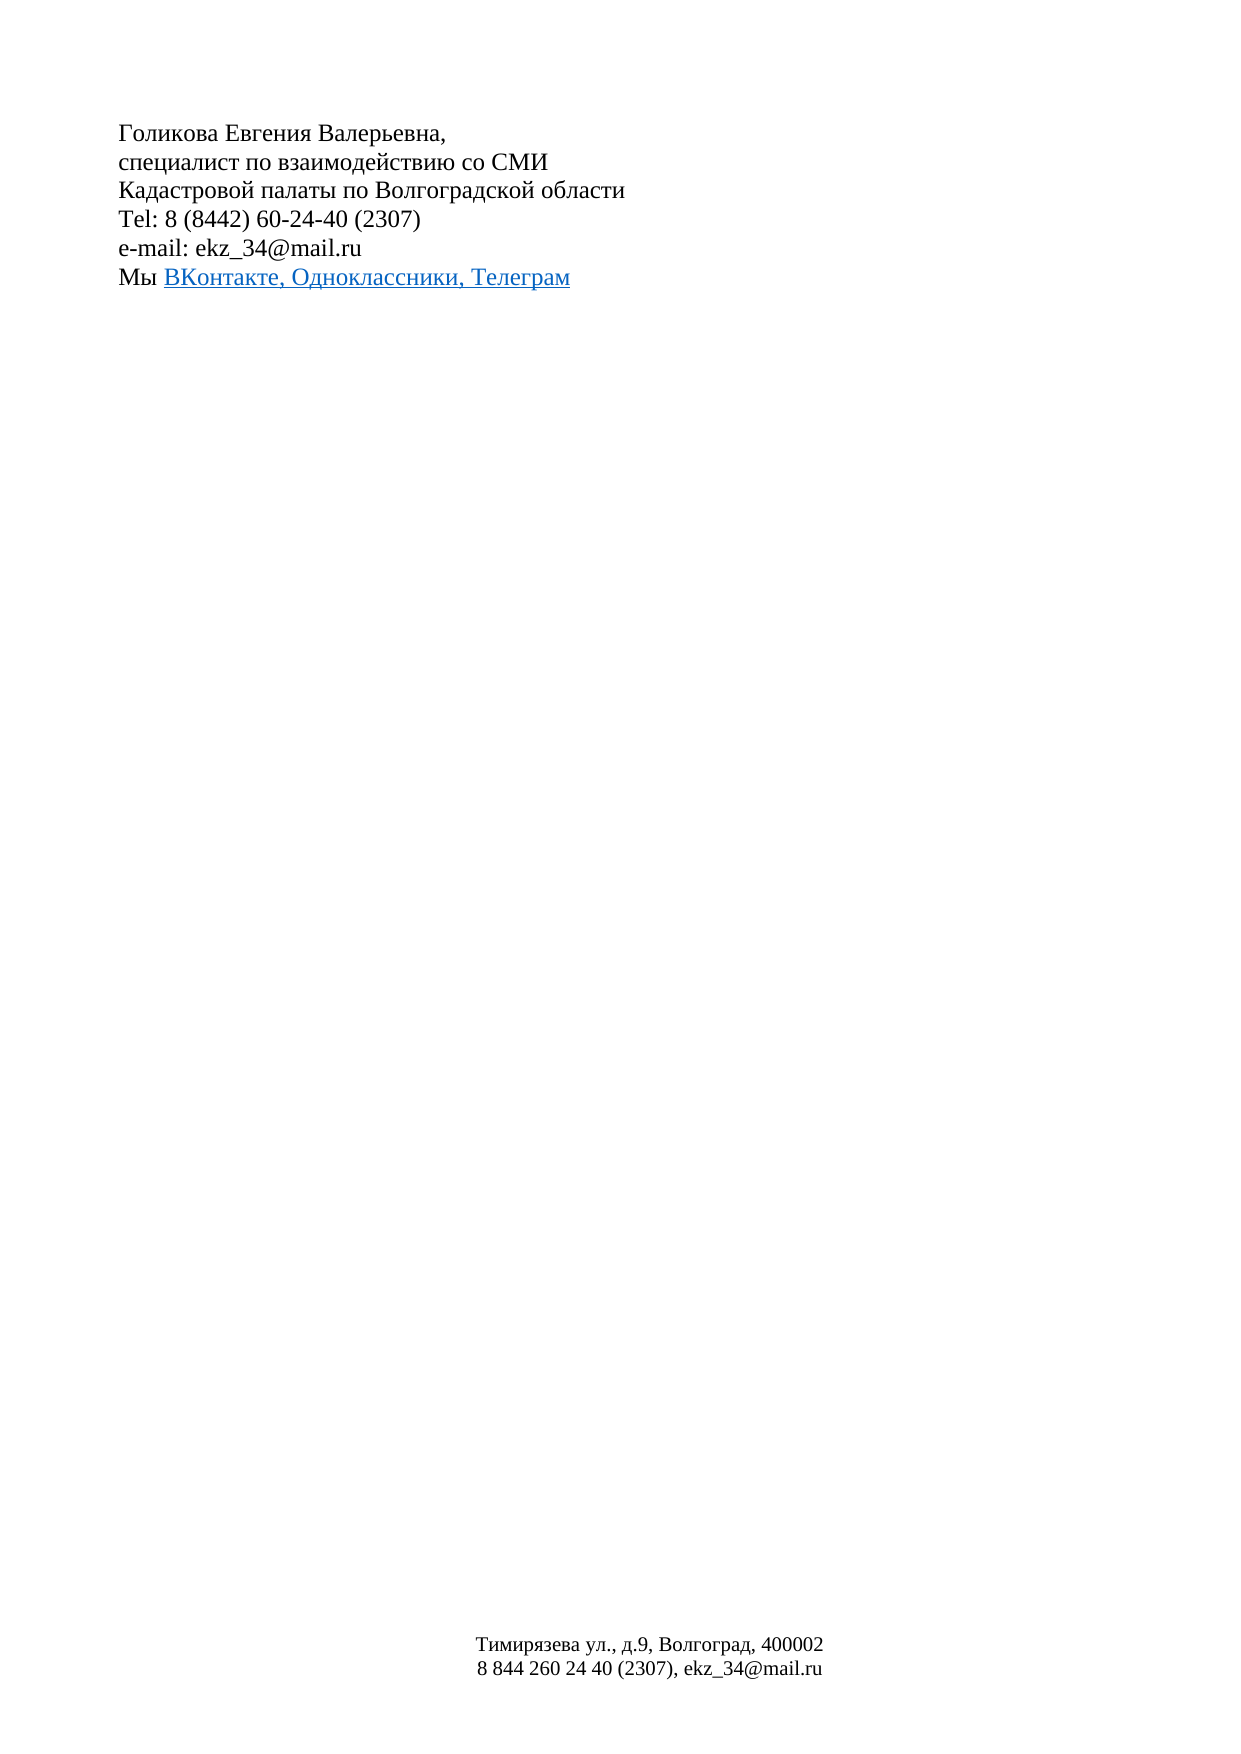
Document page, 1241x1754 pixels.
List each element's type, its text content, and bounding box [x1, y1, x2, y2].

text Tel: 8 (8442) 60-24-40 (2307) [118, 204, 1181, 233]
text Мы ВКонтакте, Одноклассники, Телеграм [118, 262, 1181, 291]
text Голикова Евгения Валерьевна, [118, 118, 1181, 147]
text специалист по взаимодействию со СМИ [118, 147, 1181, 176]
text e-mail: ekz_34@mail.ru [118, 233, 1181, 262]
text Кадастровой палаты по Волгоградской области [118, 176, 1181, 204]
